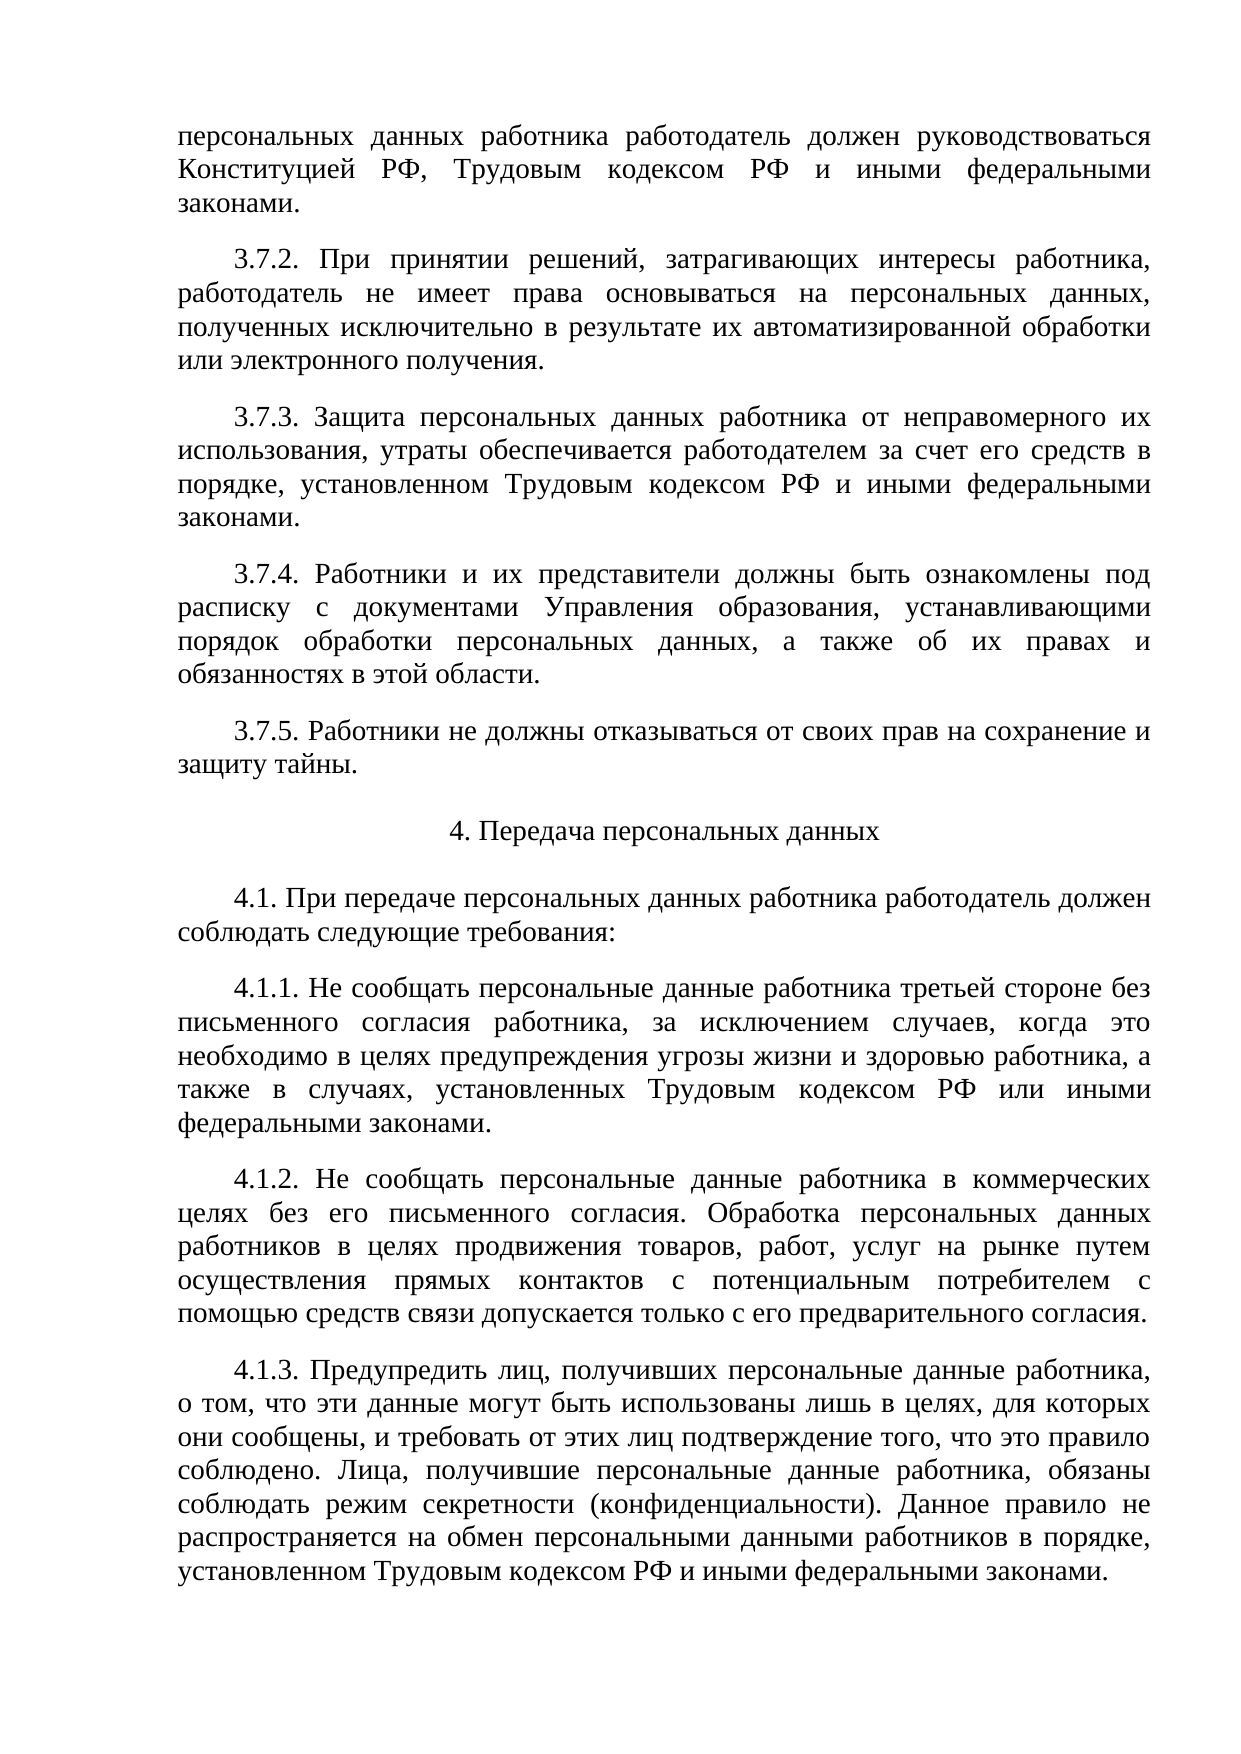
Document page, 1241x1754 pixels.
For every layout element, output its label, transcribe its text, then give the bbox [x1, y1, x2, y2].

text 4. Передача персональных данных [177, 813, 1152, 847]
text 4.1.3. Предупредить лиц, получивших персональные данные работника, о том, что эти данные могут быть использованы лишь в целях, для которых они сообщены, и требовать от этих лиц подтверждение того, что это правило соблюдено. Лица, получившие персональные данные работника, обязаны соблюдать режим секретности (конфиденциальности). Данное правило не распространяется на обмен персональными данными работников в порядке, установленном Трудовым кодексом РФ и иными федеральными законами. [177, 1352, 1152, 1587]
text 4.1.2. Не сообщать персональные данные работника в коммерческих целях без его письменного согласия. Обработка персональных данных работников в целях продвижения товаров, работ, услуг на рынке путем осуществления прямых контактов с потенциальным потребителем с помощью средств связи допускается только с его предварительного согласия. [177, 1161, 1152, 1329]
text 3.7.4. Работники и их представители должны быть ознакомлены под расписку с документами Управления образования, устанавливающими порядок обработки персональных данных, а также об их правах и обязанностях в этой области. [177, 556, 1152, 690]
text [177, 118, 1152, 219]
text 3.7.2. При принятии решений, затрагивающих интересы работника, работодатель не имеет права основываться на персональных данных, полученных исключительно в результате их автоматизированной обработки или электронного получения. [177, 242, 1152, 376]
text 4.1.1. Не сообщать персональные данные работника третьей стороне без письменного согласия работника, за исключением случаев, когда это необходимо в целях предупреждения угрозы жизни и здоровью работника, а также в случаях, установленных Трудовым кодексом РФ или иными федеральными законами. [177, 971, 1152, 1138]
text 3.7.5. Работники не должны отказываться от своих прав на сохранение и защиту тайны. [177, 713, 1152, 780]
text 3.7.3. Защита персональных данных работника от неправомерного их использования, утраты обеспечивается работодателем за счет его средств в порядке, установленном Трудовым кодексом РФ и иными федеральными законами. [177, 399, 1152, 533]
text 4.1. При передаче персональных данных работника работодатель должен соблюдать следующие требования: [177, 881, 1152, 948]
